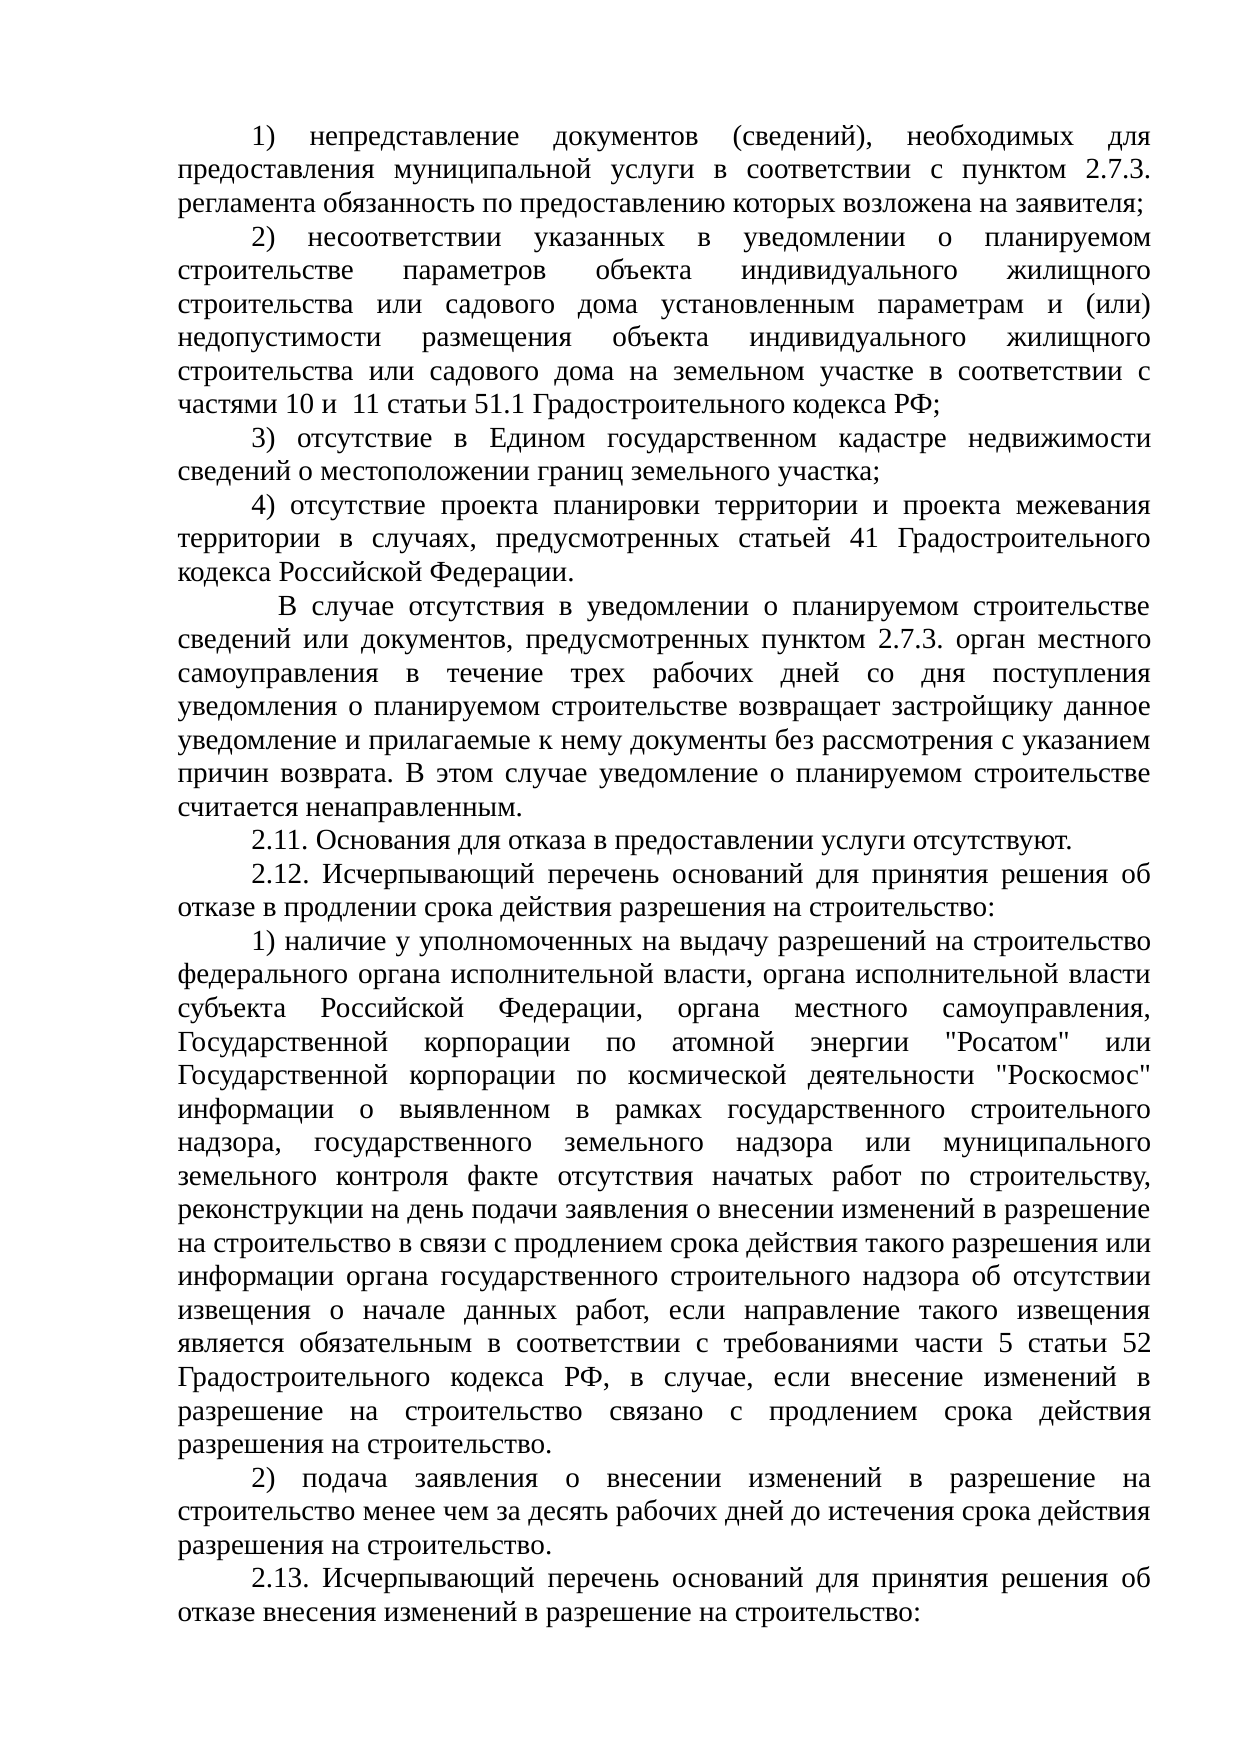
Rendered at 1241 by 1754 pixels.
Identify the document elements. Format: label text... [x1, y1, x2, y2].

text 3) отсутствие в Едином государственном кадастре недвижимости сведений о местоположении границ земельного участка; [177, 420, 1152, 487]
text 1) наличие у уполномоченных на выдачу разрешений на строительство федерального органа исполнительной власти, органа исполнительной власти субъекта Российской Федерации, органа местного самоуправления, Государственной корпорации по атомной энергии "Росатом" или Государственной корпорации по космической деятельности "Роскосмос" информации о выявленном в рамках государственного строительного надзора, государственного земельного надзора или муниципального земельного контроля факте отсутствия начатых работ по строительству, реконструкции на день подачи заявления о внесении изменений в разрешение на строительство в связи с продлением срока действия такого разрешения или информации органа государственного строительного надзора об отсутствии извещения о начале данных работ, если направление такого извещения является обязательным в соответствии с требованиями части 5 статьи 52 Градостроительного кодекса РФ, в случае, если внесение изменений в разрешение на строительство связано с продлением срока действия разрешения на строительство. [177, 923, 1152, 1460]
text 2) несоответствии указанных в уведомлении о планируемом строительстве параметров объекта индивидуального жилищного строительства или садового дома установленным параметрам и (или) недопустимости размещения объекта индивидуального жилищного строительства или садового дома на земельном участке в соответствии с частями 10 и 11 статьи 51.1 Градостроительного кодекса РФ; [177, 219, 1152, 420]
text 2.13. Исчерпывающий перечень оснований для принятия решения об отказе внесения изменений в разрешение на строительство: [177, 1560, 1152, 1627]
text 2.11. Основания для отказа в предоставлении услуги отсутствуют. [177, 822, 1152, 856]
text 2.12. Исчерпывающий перечень оснований для принятия решения об отказе в продлении срока действия разрешения на строительство: [177, 856, 1152, 923]
text 4) отсутствие проекта планировки территории и проекта межевания территории в случаях, предусмотренных статьей 41 Градостроительного кодекса Российской Федерации. [177, 487, 1152, 588]
text 2) подача заявления о внесении изменений в разрешение на строительство менее чем за десять рабочих дней до истечения срока действия разрешения на строительство. [177, 1460, 1152, 1560]
text В случае отсутствия в уведомлении о планируемом строительстве сведений или документов, предусмотренных пунктом 2.7.3. орган местного самоуправления в течение трех рабочих дней со дня поступления уведомления о планируемом строительстве возвращает застройщику данное уведомление и прилагаемые к нему документы без рассмотрения с указанием причин возврата. В этом случае уведомление о планируемом строительстве считается ненаправленным. [177, 588, 1152, 822]
text 1) непредставление документов (сведений), необходимых для предоставления муниципальной услуги в соответствии с пунктом 2.7.3. регламента обязанность по предоставлению которых возложена на заявителя; [177, 118, 1152, 219]
